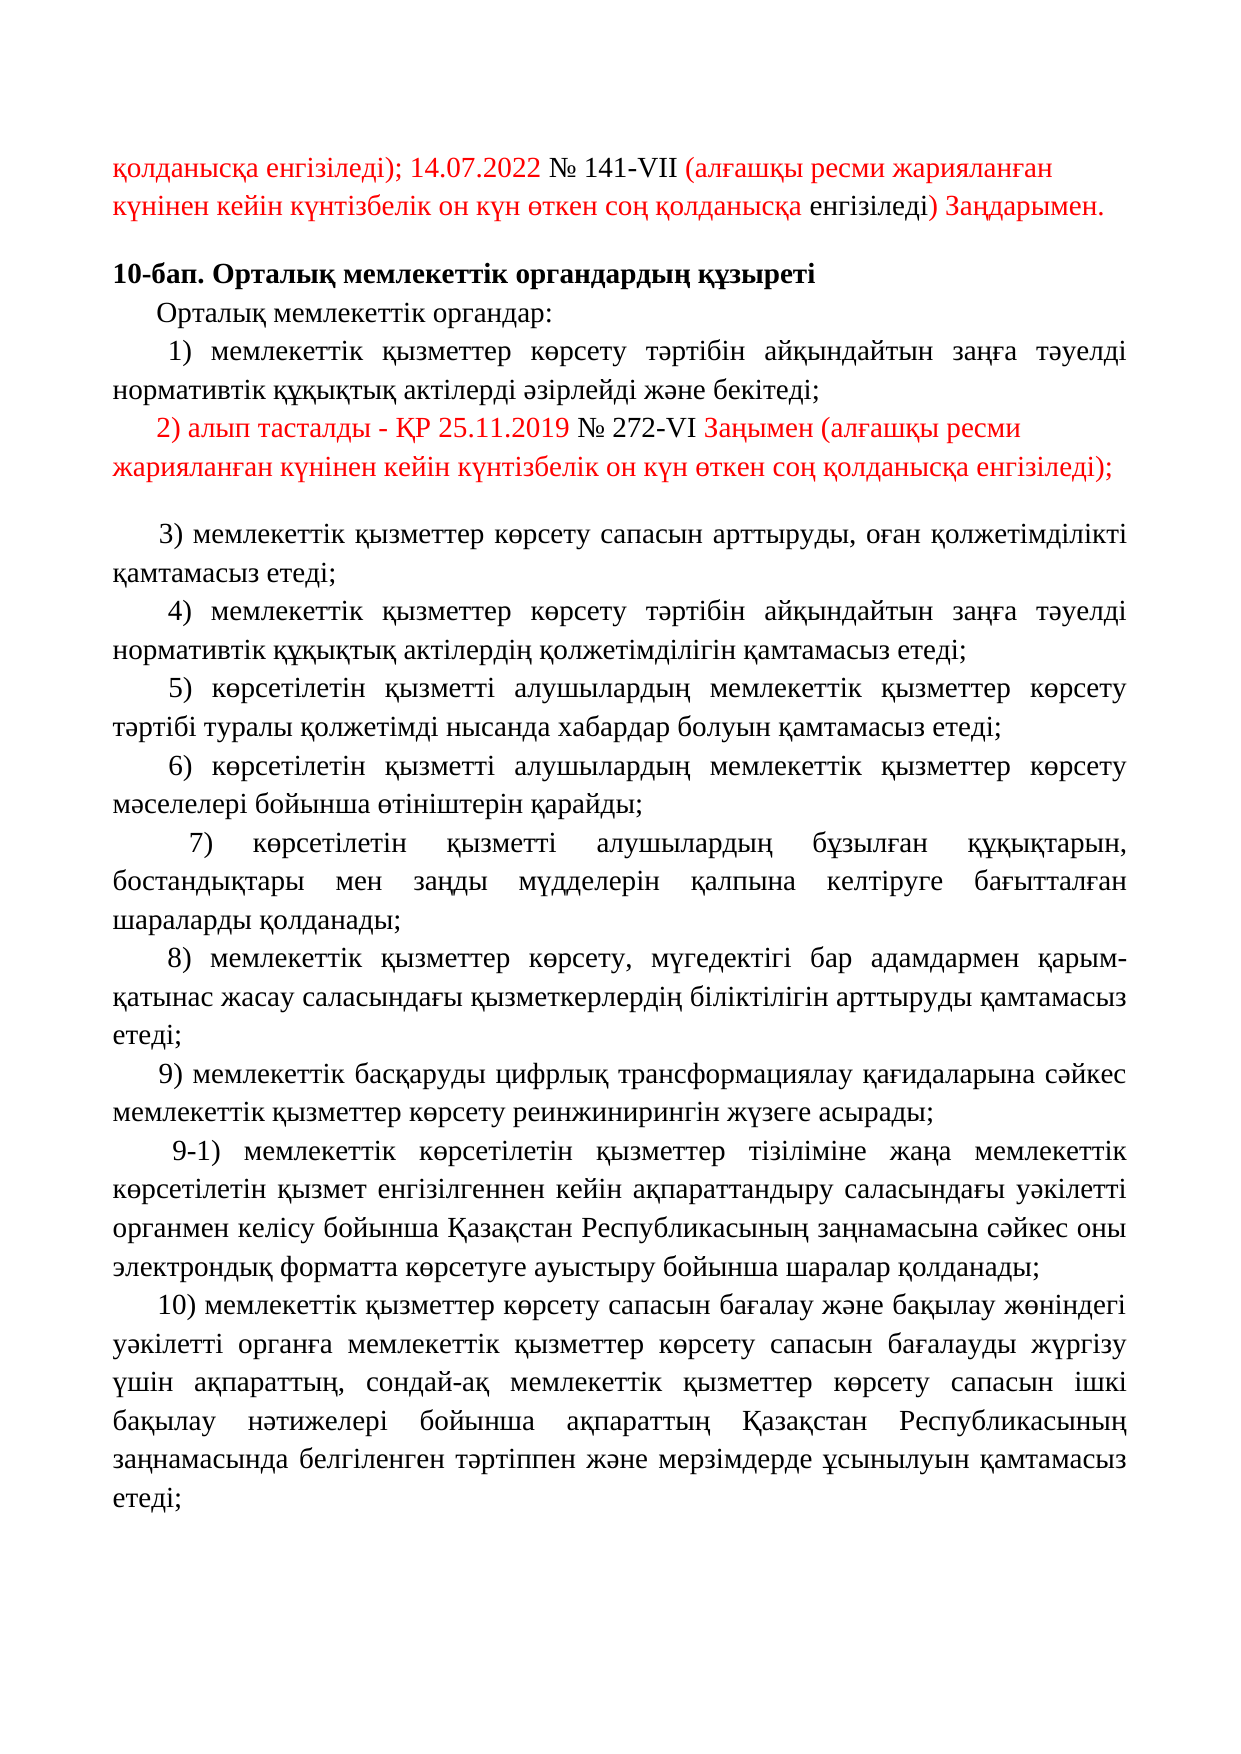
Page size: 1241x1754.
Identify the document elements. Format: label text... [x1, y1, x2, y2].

text 6) көрсетілетін қызметті алушылардың мемлекеттік қызметтер көрсету мәселелері бойынша өтініштерін қарайды; [112, 748, 1128, 820]
text 4) мемлекеттік қызметтер көрсету тәртібін айқындайтын заңға тәуелді нормативтік құқықтық актілердің қолжетімділігін қамтамасыз етеді; [112, 593, 1128, 666]
text 1) мемлекеттік қызметтер көрсету тәртібін айқындайтын заңға тәуелді нормативтік құқықтық актілерді әзірлейді және бекітеді; [112, 333, 1128, 405]
text 7) көрсетілетін қызметті алушылардың бұзылған құқықтарын, бостандықтары мен заңды мүдделерін қалпына келтіруге бағытталған шараларды қолданады; [112, 825, 1128, 935]
text 10) мемлекеттік қызметтер көрсету сапасын бағалау және бақылау жөніндегі уәкілетті органға мемлекеттік қызметтер көрсету сапасын бағалауды жүргізу үшін ақпараттың, сондай-ақ мемлекеттік қызметтер көрсету сапасын ішкі бақылау нәтижелері бойынша ақпараттың Қазақстан Республикасының заңнамасында белгіленген тәртіппен және мерзімдерде ұсынылуын қамтамасыз етеді; [112, 1287, 1128, 1513]
text 10-бап. Орталық мемлекеттік органдардың құзыреті [112, 256, 1128, 290]
text 8) мемлекеттік қызметтер көрсету, мүгедектігі бар адамдармен қарым-қатынас жасау саласындағы қызметкерлердің біліктілігін арттыруды қамтамасыз етеді; [112, 940, 1128, 1051]
text 9-1) мемлекеттік көрсетілетін қызметтер тізіліміне жаңа мемлекеттік көрсетілетін қызмет енгізілгеннен кейін ақпараттандыру саласындағы уәкілетті органмен келісу бойынша Қазақстан Республикасының заңнамасына сәйкес оны электрондық форматта көрсетуге ауыстыру бойынша шаралар қолданады; [112, 1133, 1128, 1282]
text Орталық мемлекеттік органдар: [112, 295, 1128, 328]
text 9) мемлекеттік басқаруды цифрлық трансформациялау қағидаларына сәйкес мемлекеттік қызметтер көрсету реинжинирингін жүзеге асырады; [112, 1056, 1128, 1128]
text 5) көрсетілетін қызметті алушылардың мемлекеттік қызметтер көрсету тәртібі туралы қолжетімді нысанда хабардар болуын қамтамасыз етеді; [112, 671, 1128, 743]
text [112, 150, 1128, 252]
text 3) мемлекеттік қызметтер көрсету сапасын арттыруды, оған қолжетімділікті қамтамасыз етеді; [112, 516, 1128, 588]
text 2) алып тасталды - ҚР 25.11.2019 № 272-VI Заңымен (алғашқы ресми жарияланған күнінен кейін күнтізбелік он күн өткен соң қолданысқа енгізіледі); [112, 410, 1128, 513]
